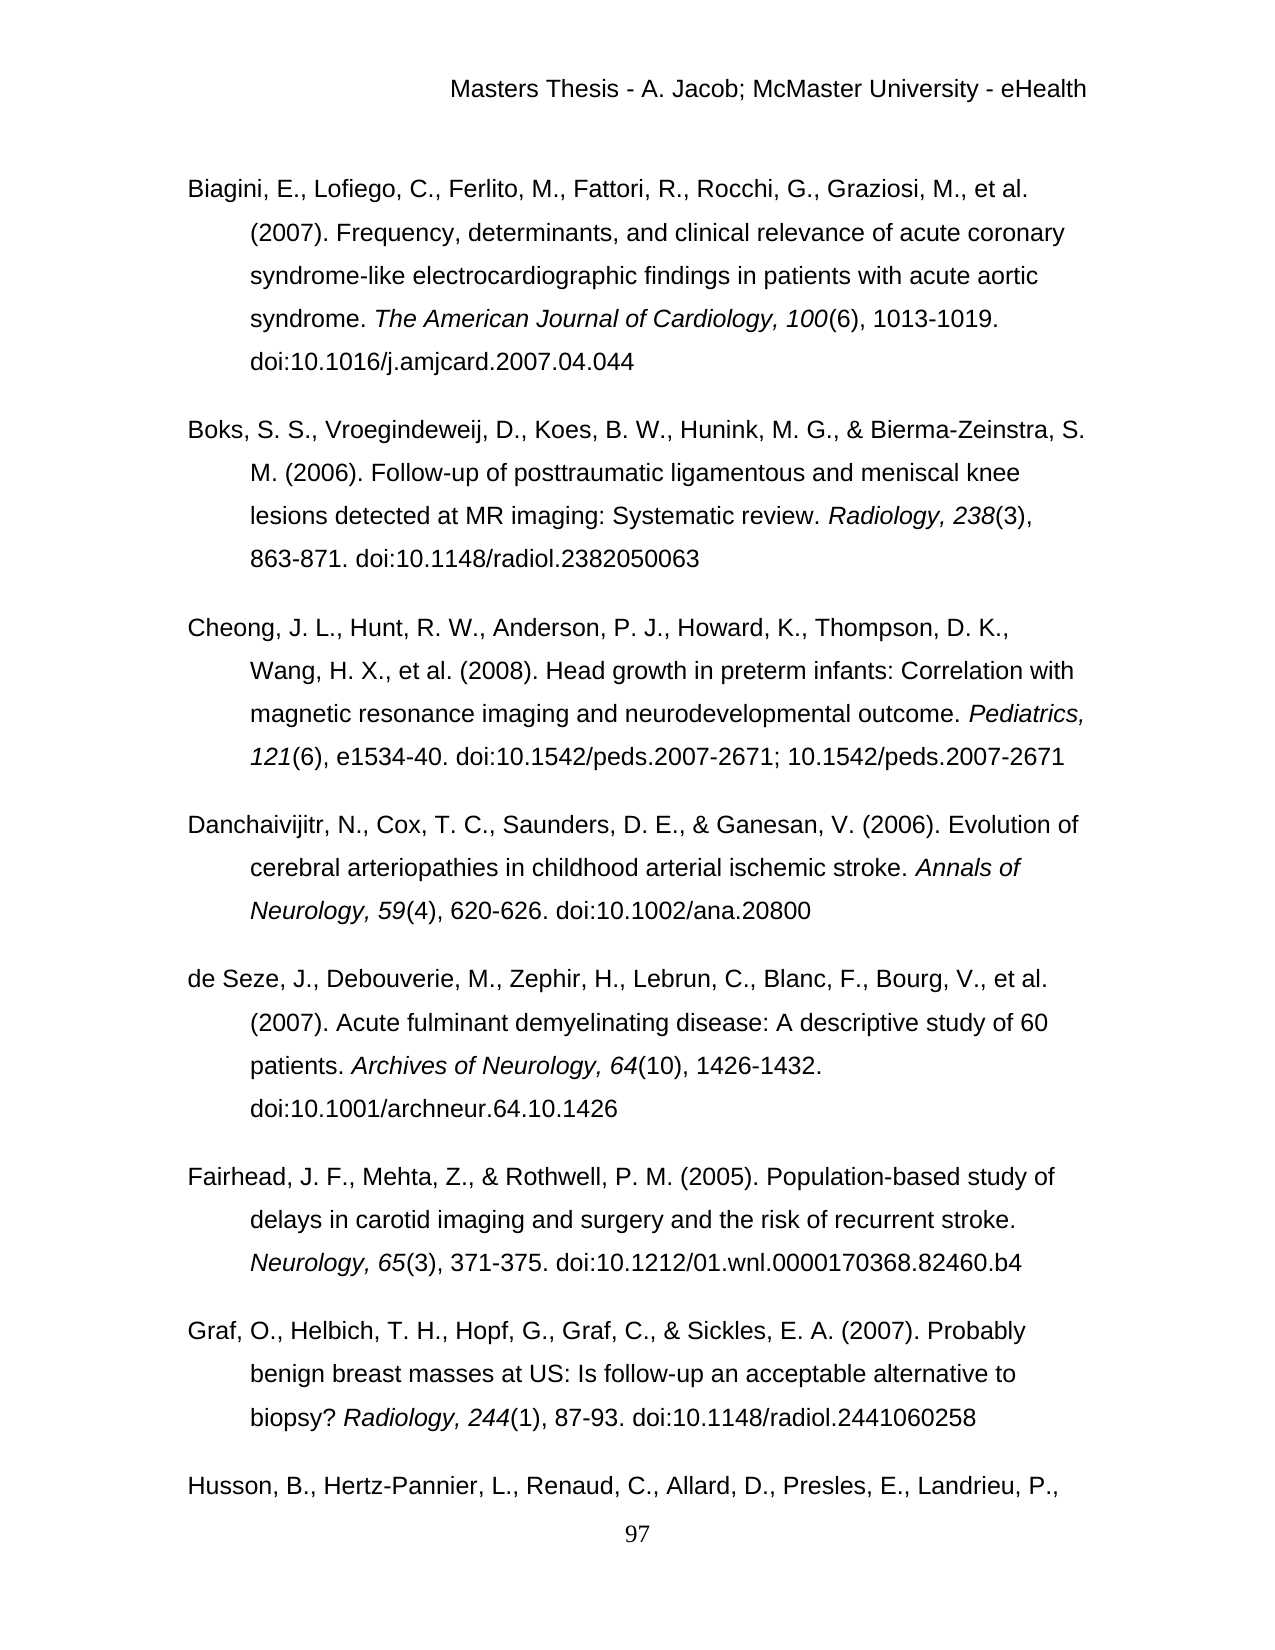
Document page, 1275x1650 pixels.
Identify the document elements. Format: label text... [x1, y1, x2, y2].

text Biagini, E., Lofiego, C., Ferlito, M., Fattori, R., Rocchi, G., Graziosi, M., et al. (2007). Frequency, determinants, and clinical relevance of acute coronary syndrome-like electrocardiographic findings in patients with acute aortic syndrome. The American Journal of Cardiology, 100(6), 1013-1019. doi:10.1016/j.amjcard.2007.04.044 [187, 174, 1087, 376]
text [187, 1471, 1087, 1499]
text Fairhead, J. F., Mehta, Z., & Rothwell, P. M. (2005). Population-based study of delays in carotid imaging and surgery and the risk of recurrent stroke. Neurology, 65(3), 371-375. doi:10.1212/01.wnl.0000170368.82460.b4 [187, 1162, 1087, 1277]
text Graf, O., Helbich, T. H., Hopf, G., Graf, C., & Sickles, E. A. (2007). Probably benign breast masses at US: Is follow-up an acceptable alternative to biopsy? Radiology, 244(1), 87-93. doi:10.1148/radiol.2441060258 [187, 1316, 1087, 1431]
text Danchaivijitr, N., Cox, T. C., Saunders, D. E., & Ganesan, V. (2006). Evolution of cerebral arteriopathies in childhood arterial ischemic stroke. Annals of Neurology, 59(4), 620-626. doi:10.1002/ana.20800 [187, 810, 1087, 925]
text Boks, S. S., Vroegindeweij, D., Koes, B. W., Hunink, M. G., & Bierma-Zeinstra, S. M. (2006). Follow-up of posttraumatic ligamentous and meniscal knee lesions detected at MR imaging: Systematic review. Radiology, 238(3), 863-871. doi:10.1148/radiol.2382050063 [187, 415, 1087, 573]
text de Seze, J., Debouverie, M., Zephir, H., Lebrun, C., Blanc, F., Bourg, V., et al. (2007). Acute fulminant demyelinating disease: A descriptive study of 60 patients. Archives of Neurology, 64(10), 1426-1432. doi:10.1001/archneur.64.10.1426 [187, 964, 1087, 1123]
text Cheong, J. L., Hunt, R. W., Anderson, P. J., Howard, K., Thompson, D. K., Wang, H. X., et al. (2008). Head growth in preterm infants: Correlation with magnetic resonance imaging and neurodevelopmental outcome. Pediatrics, 121(6), e1534-40. doi:10.1542/peds.2007-2671; 10.1542/peds.2007-2671 [187, 613, 1087, 771]
